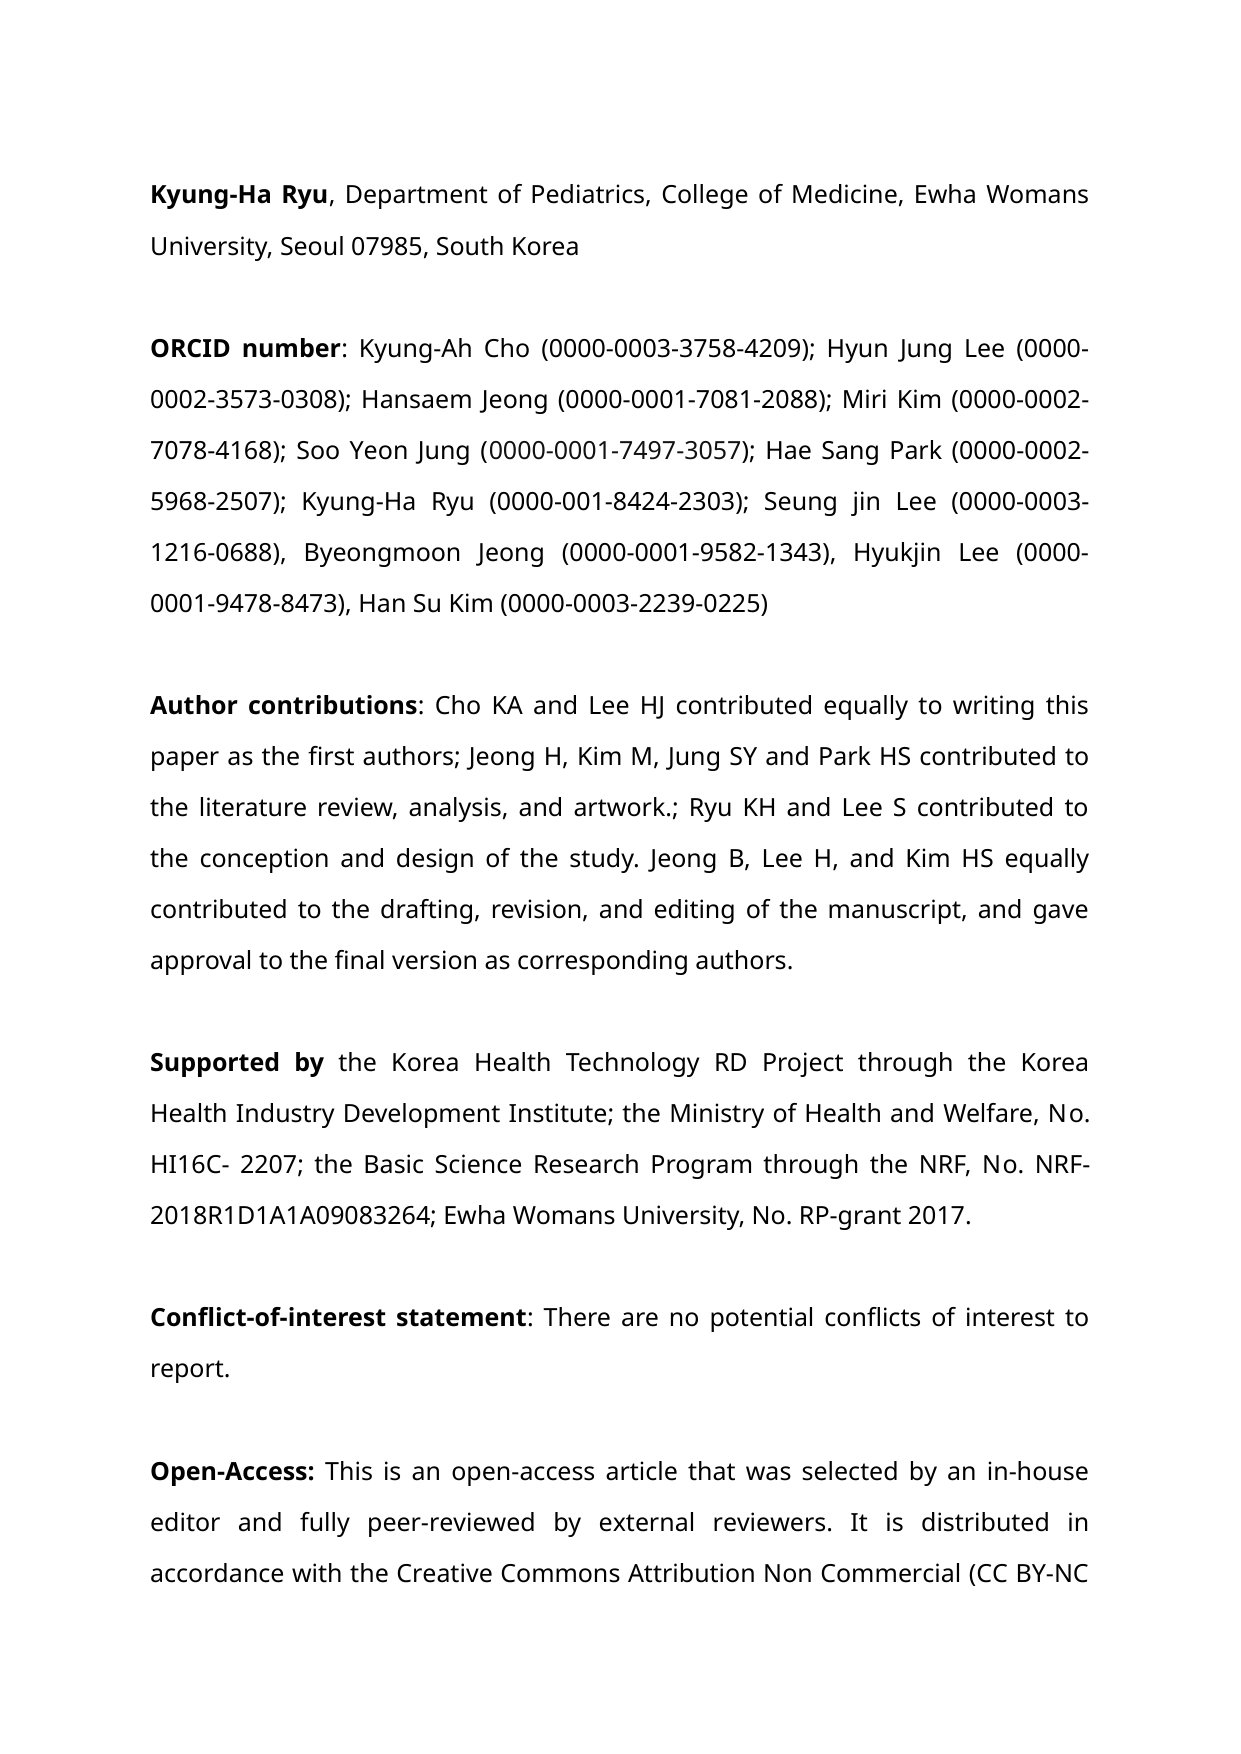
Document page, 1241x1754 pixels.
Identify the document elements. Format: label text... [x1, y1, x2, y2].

text Supported by the Korea Health Technology RD Project through the Korea Health Industry Development Institute; the Ministry of Health and Welfare, No. HI16C- 2207; the Basic Science Research Program through the NRF, No. NRF-2018R1D1A1A09083264; Ewha Womans University, No. RP-grant 2017. [150, 1045, 1090, 1232]
text ORCID number: Kyung-Ah Cho (0000-0003-3758-4209); Hyun Jung Lee (0000-0002-3573-0308); Hansaem Jeong (0000-0001-7081-2088); Miri Kim (0000-0002-7078-4168); Soo Yeon Jung (0000-0001-7497-3057); Hae Sang Park (0000-0002-5968-2507); Kyung-Ha Ryu (0000-001-8424-2303); Seung jin Lee (0000-0003-1216-0688), Byeongmoon Jeong (0000-0001-9582-1343), Hyukjin Lee (0000-0001-9478-8473), Han Su Kim (0000-0003-2239-0225) [150, 330, 1090, 619]
text Author contributions: Cho KA and Lee HJ contributed equally to writing this paper as the first authors; Jeong H, Kim M, Jung SY and Park HS contributed to the literature review, analysis, and artwork.; Ryu KH and Lee S contributed to the conception and design of the study. Jeong B, Lee H, and Kim HS equally contributed to the drafting, revision, and editing of the manuscript, and gave approval to the final version as corresponding authors. [150, 688, 1090, 977]
text Conflict-of-interest statement: There are no potential conflicts of interest to report. [150, 1300, 1090, 1385]
text Kyung-Ha Ryu, Department of Pediatrics, College of Medicine, Ewha Womans University, Seoul 07985, South Korea [150, 177, 1090, 262]
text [150, 1453, 1090, 1589]
